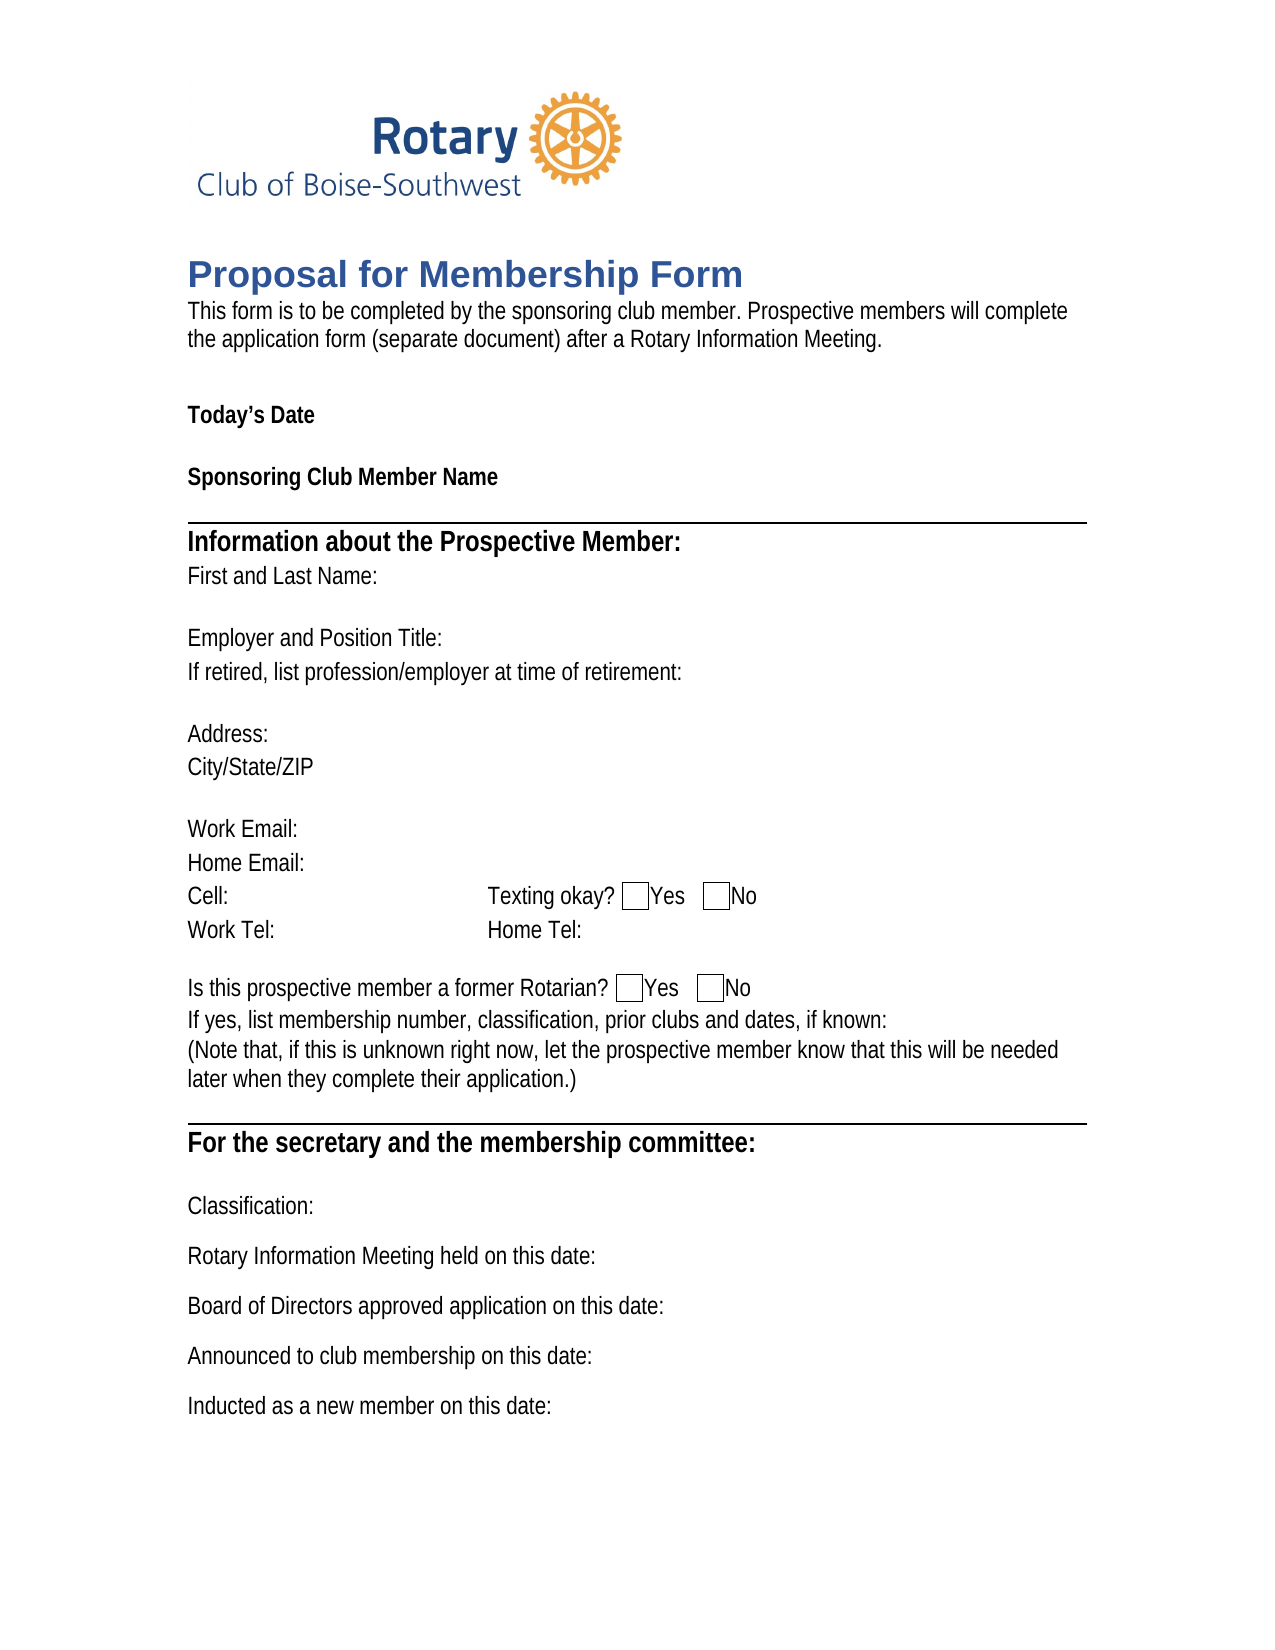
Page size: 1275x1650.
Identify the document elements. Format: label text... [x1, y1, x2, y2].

text If yes, list membership number, classification, prior clubs and dates, if known: (Note that, if this is unknown right now, let the prospective member know that this will be needed later when they complete their application.) [187, 1002, 1087, 1092]
text Information about the Prospective Member: [187, 524, 1087, 557]
text Work Email: Home Email: [187, 811, 1087, 877]
text First and Last Name: [187, 557, 1087, 591]
text Work Tel: Home Tel: [187, 911, 1087, 973]
text Board of Directors approved application on this date: [187, 1287, 1087, 1320]
text Rotary Information Meeting held on this date: [187, 1237, 1087, 1270]
text Sponsoring Club Member Name [187, 458, 1087, 492]
text For the secretary and the membership committee: [187, 1125, 1087, 1158]
text Cell: Texting okay? Yes No [187, 877, 1087, 911]
text Inducted as a new member on this date: [187, 1387, 1087, 1421]
picture [187, 75, 640, 210]
text Today’s Date [187, 396, 1087, 429]
text Announced to club membership on this date: [187, 1337, 1087, 1371]
text Address: City/State/ZIP [187, 715, 1087, 782]
text If retired, list profession/employer at time of retirement: [187, 653, 1087, 686]
text Proposal for Membership Form [187, 252, 1087, 296]
text Employer and Position Title: [187, 591, 1087, 653]
text This form is to be completed by the sponsoring club member. Prospective members will complete the application form (separate document) after a Rotary Information Meeting. [187, 296, 1087, 353]
text Is this prospective member a former Rotarian? Yes No [187, 973, 1087, 1002]
text Classification: [187, 1187, 1087, 1220]
